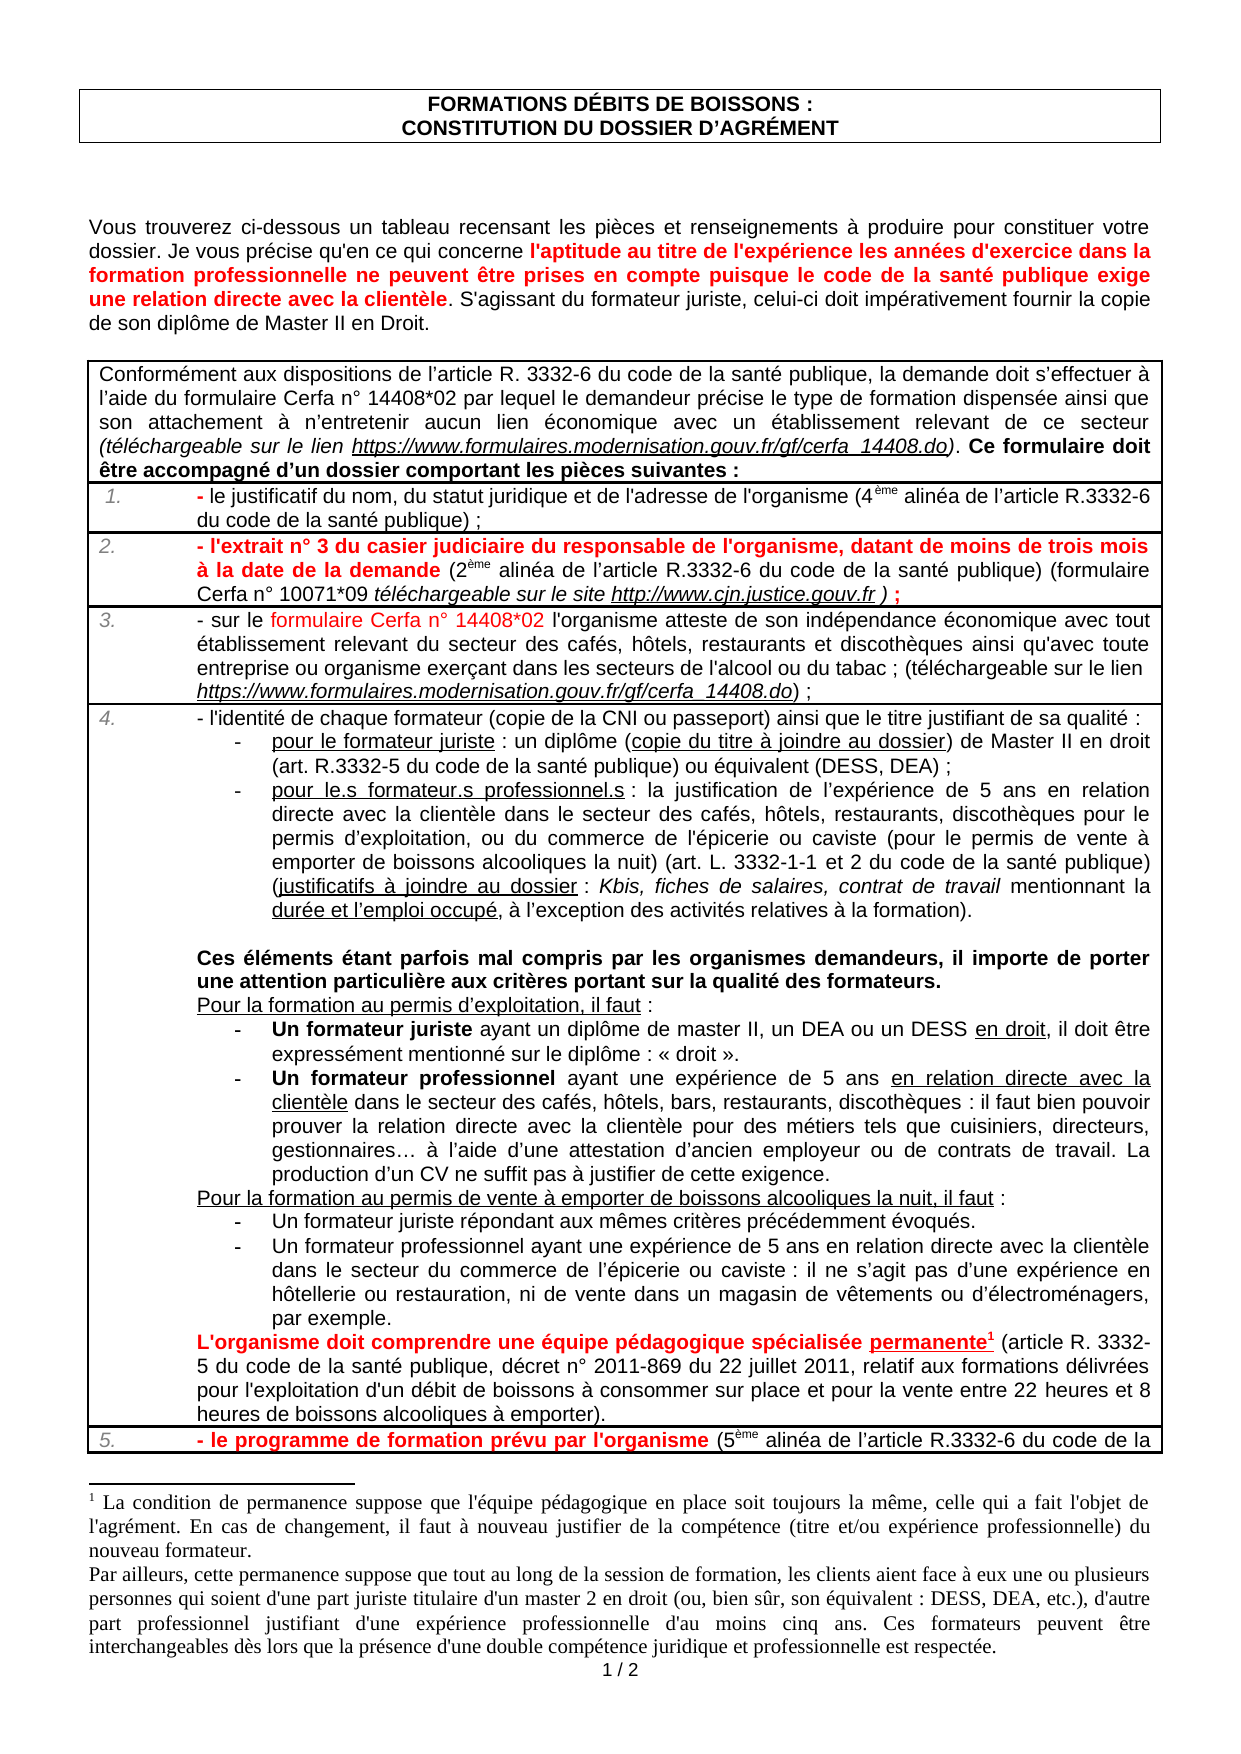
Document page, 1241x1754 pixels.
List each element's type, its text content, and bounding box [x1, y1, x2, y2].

text FORMATIONS DÉBITS DE BOISSONS : [80, 90, 1160, 113]
table_cell - le justificatif du nom, du statut juridique et de l'adresse de l'organisme (4ème alinéa de l’article R.3332-6 du code de la santé publique) ; [185, 484, 1161, 531]
table_cell 4. [89, 705, 185, 1425]
table_cell 5. [89, 1428, 185, 1451]
text CONSTITUTION DU DOSSIER D’AGRÉMENT [80, 113, 1160, 142]
text Vous trouverez ci-dessous un tableau recensant les pièces et renseignements à produire pour constituer votre dossier. Je vous précise qu'en ce qui concerne l'aptitude au titre de l'expérience les années d'exercice dans la formation professionnelle ne peuvent être prises en compte puisque le code de la santé publique exige une relation directe avec la clientèle. S'agissant du formateur juriste, celui-ci doit impérativement fournir la copie de son diplôme de Master II en Droit. [89, 215, 1152, 334]
table_cell - l'extrait n° 3 du casier judiciaire du responsable de l'organisme, datant de moins de trois mois à la date de la demande (2ème alinéa de l’article R.3332-6 du code de la santé publique) (formulaire Cerfa n° 10071*09 téléchargeable sur le site http://www.cjn.justice.gouv.fr ) ; [185, 534, 1161, 605]
table_cell 1. [89, 484, 185, 531]
table_cell - l'identité de chaque formateur (copie de la CNI ou passeport) ainsi que le titre justifiant de sa qualité : pour le formateur juriste : un diplôme (copie du titre à joindre au dossier) de Master II en droit (art. R.3332-5 du code de la santé publique) ou équivalent (DESS, DEA) ; pour le.s formateur.s professionnel.s : la justification de l’expérience de 5 ans en relation directe avec la clientèle dans le secteur des cafés, hôtels, restaurants, discothèques pour le permis d’exploitation, ou du commerce de l'épicerie ou caviste (pour le permis de vente à emporter de boissons alcooliques la nuit) (art. L. 3332-1-1 et 2 du code de la santé publique) (justificatifs à joindre au dossier : Kbis, fiches de salaires, contrat de travail mentionnant la durée et l’emploi occupé, à l’exception des activités relatives à la formation). Ces éléments étant parfois mal compris par les organismes demandeurs, il importe de porter une attention particulière aux critères portant sur la qualité des formateurs. Pour la formation au permis d’exploitation, il faut : Un formateur juriste ayant un diplôme de master II, un DEA ou un DESS en droit, il doit être expressément mentionné sur le diplôme : « droit ». Un formateur professionnel ayant une expérience de 5 ans en relation directe avec la clientèle dans le secteur des cafés, hôtels, bars, restaurants, discothèques : il faut bien pouvoir prouver la relation directe avec la clientèle pour des métiers tels que cuisiniers, directeurs, gestionnaires… à l’aide d’une attestation d’ancien employeur ou de contrats de travail. La production d’un CV ne suffit pas à justifier de cette exigence. Pour la formation au permis de vente à emporter de boissons alcooliques la nuit, il faut : Un formateur juriste répondant aux mêmes critères précédemment évoqués. Un formateur professionnel ayant une expérience de 5 ans en relation directe avec la clientèle dans le secteur du commerce de l’épicerie ou caviste : il ne s’agit pas d’une expérience en hôtellerie ou restauration, ni de vente dans un magasin de vêtements ou d’électroménagers, par exemple. l'organisme doit comprendre une équipe pédagogique spécialisée permanente (article R. 3332-5 du code de la santé publique, décret n° 2011-869 du 22 juillet 2011, relatif aux formations délivrées pour l'exploitation d'un débit de boissons à consommer sur place et pour la vente entre 22 heures et 8 heures de boissons alcooliques à emporter). [185, 705, 1161, 1425]
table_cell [185, 1428, 1161, 1451]
table_cell 2. [89, 534, 185, 605]
table_cell 3. [89, 608, 185, 703]
table_header Conformément aux dispositions de l’article R. 3332-6 du code de la santé publique, la demande doit s’effectuer à l’aide du formulaire Cerfa n° 14408*02 par lequel le demandeur précise le type de formation dispensée ainsi que son attachement à n’entretenir aucun lien économique avec un établissement relevant de ce secteur (téléchargeable sur le lien https://www.formulaires.modernisation.gouv.fr/gf/cerfa_14408.do). Ce formulaire doit être accompagné d’un dossier comportant les pièces suivantes : [89, 362, 1161, 481]
table_cell - sur le formulaire Cerfa n° 14408*02 l'organisme atteste de son indépendance économique avec tout établissement relevant du secteur des cafés, hôtels, restaurants et discothèques ainsi qu'avec toute entreprise ou organisme exerçant dans les secteurs de l'alcool ou du tabac ; (téléchargeable sur le lien https://www.formulaires.modernisation.gouv.fr/gf/cerfa_14408.do) ; [185, 608, 1161, 703]
